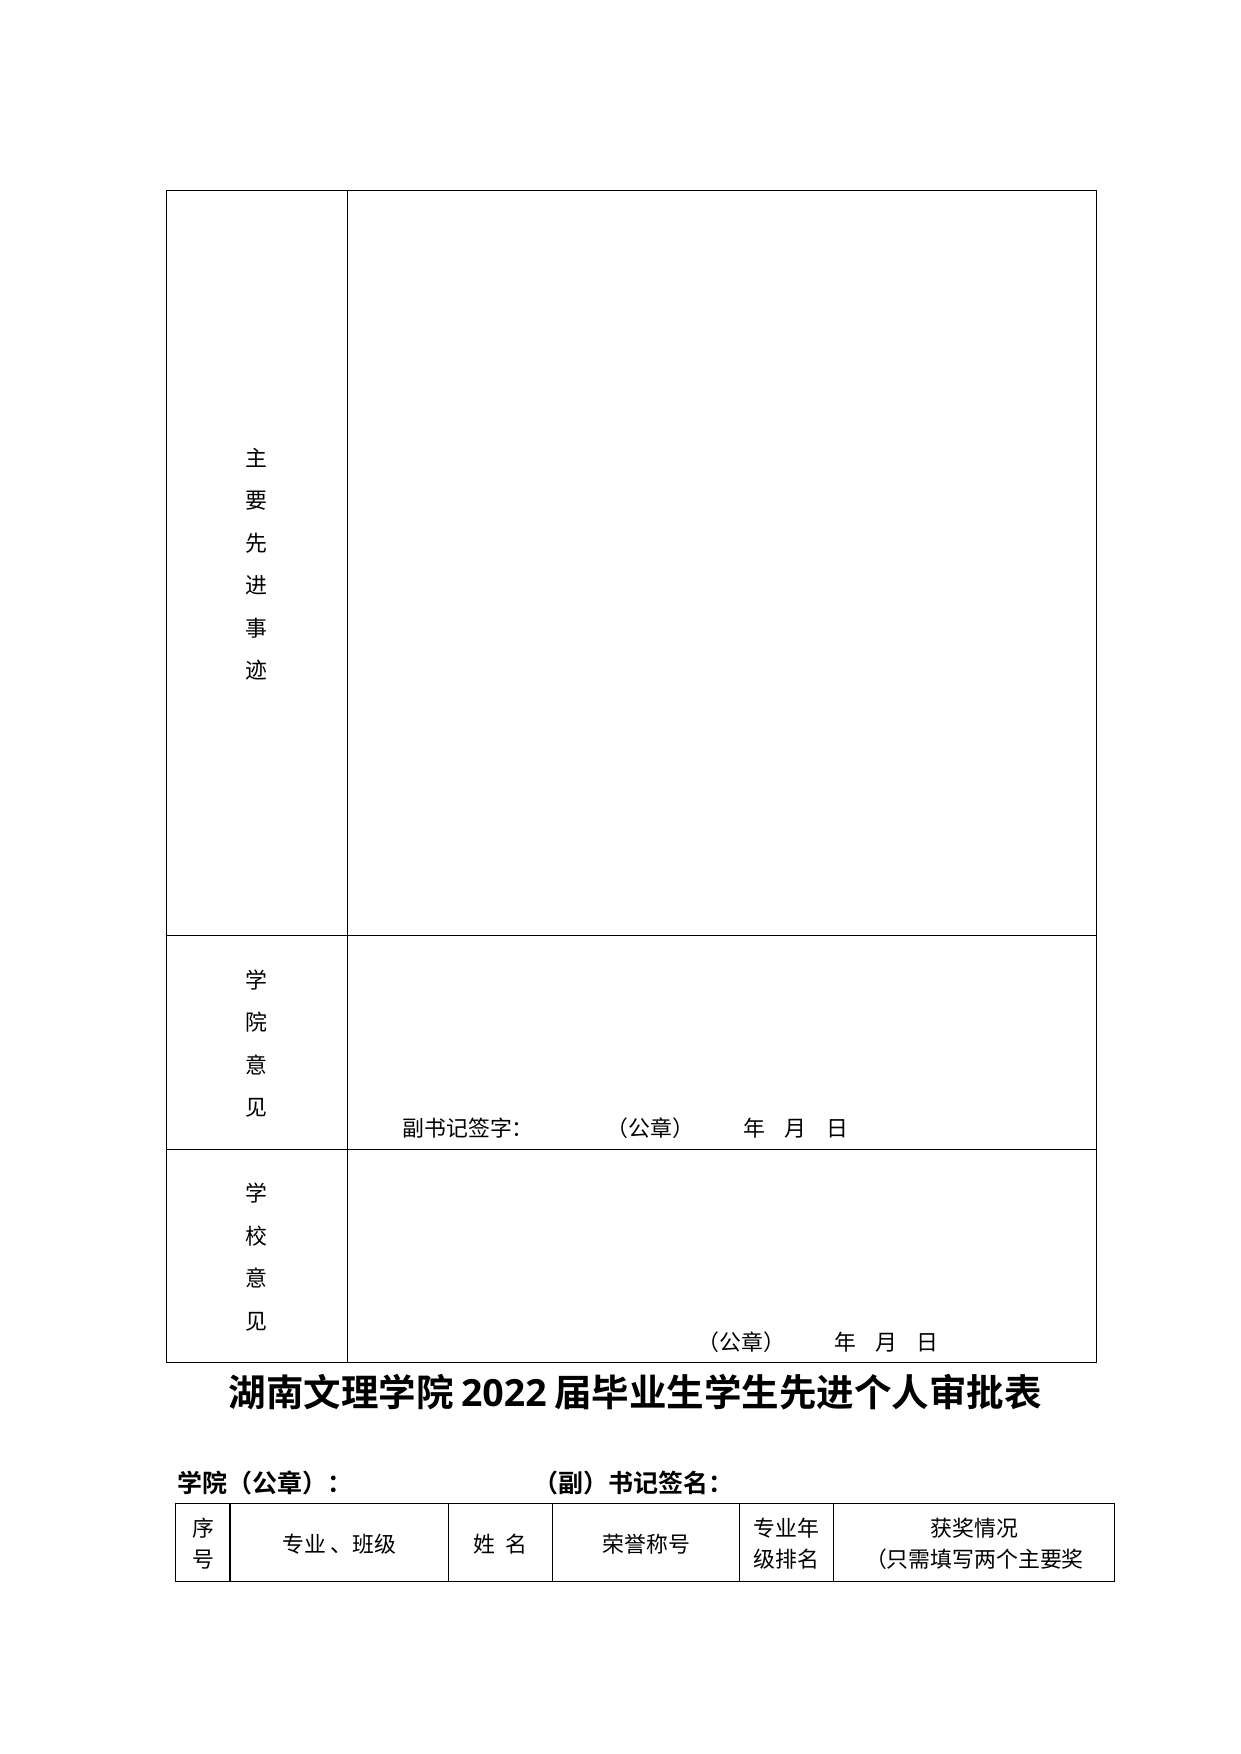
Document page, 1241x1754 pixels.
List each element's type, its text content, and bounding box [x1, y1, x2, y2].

table_header 专业年级排名 [740, 1504, 833, 1581]
table_cell 副书记签字： （公章） 年 月 日 [348, 936, 1096, 1148]
table_cell [348, 191, 1096, 935]
table_cell 学 院 意 见 [167, 936, 347, 1148]
table_header 序号 [176, 1504, 229, 1581]
text 湖南文理学院2022届毕业生学生先进个人审批表 [177, 1363, 1092, 1417]
table_header 姓 名 [449, 1504, 552, 1581]
text 学院（公章）： （副）书记签名： [177, 1460, 1092, 1502]
table_header 荣誉称号 [553, 1504, 739, 1581]
table_cell （公章） 年 月 日 [348, 1150, 1096, 1362]
table_cell 学 校 意 见 [167, 1150, 347, 1362]
table_cell 主 要 先 进 事 迹 [167, 191, 347, 935]
table_header 专业 、班级 [231, 1504, 448, 1581]
table_header 获奖情况 （只需填写两个主要奖项） [834, 1504, 1114, 1581]
